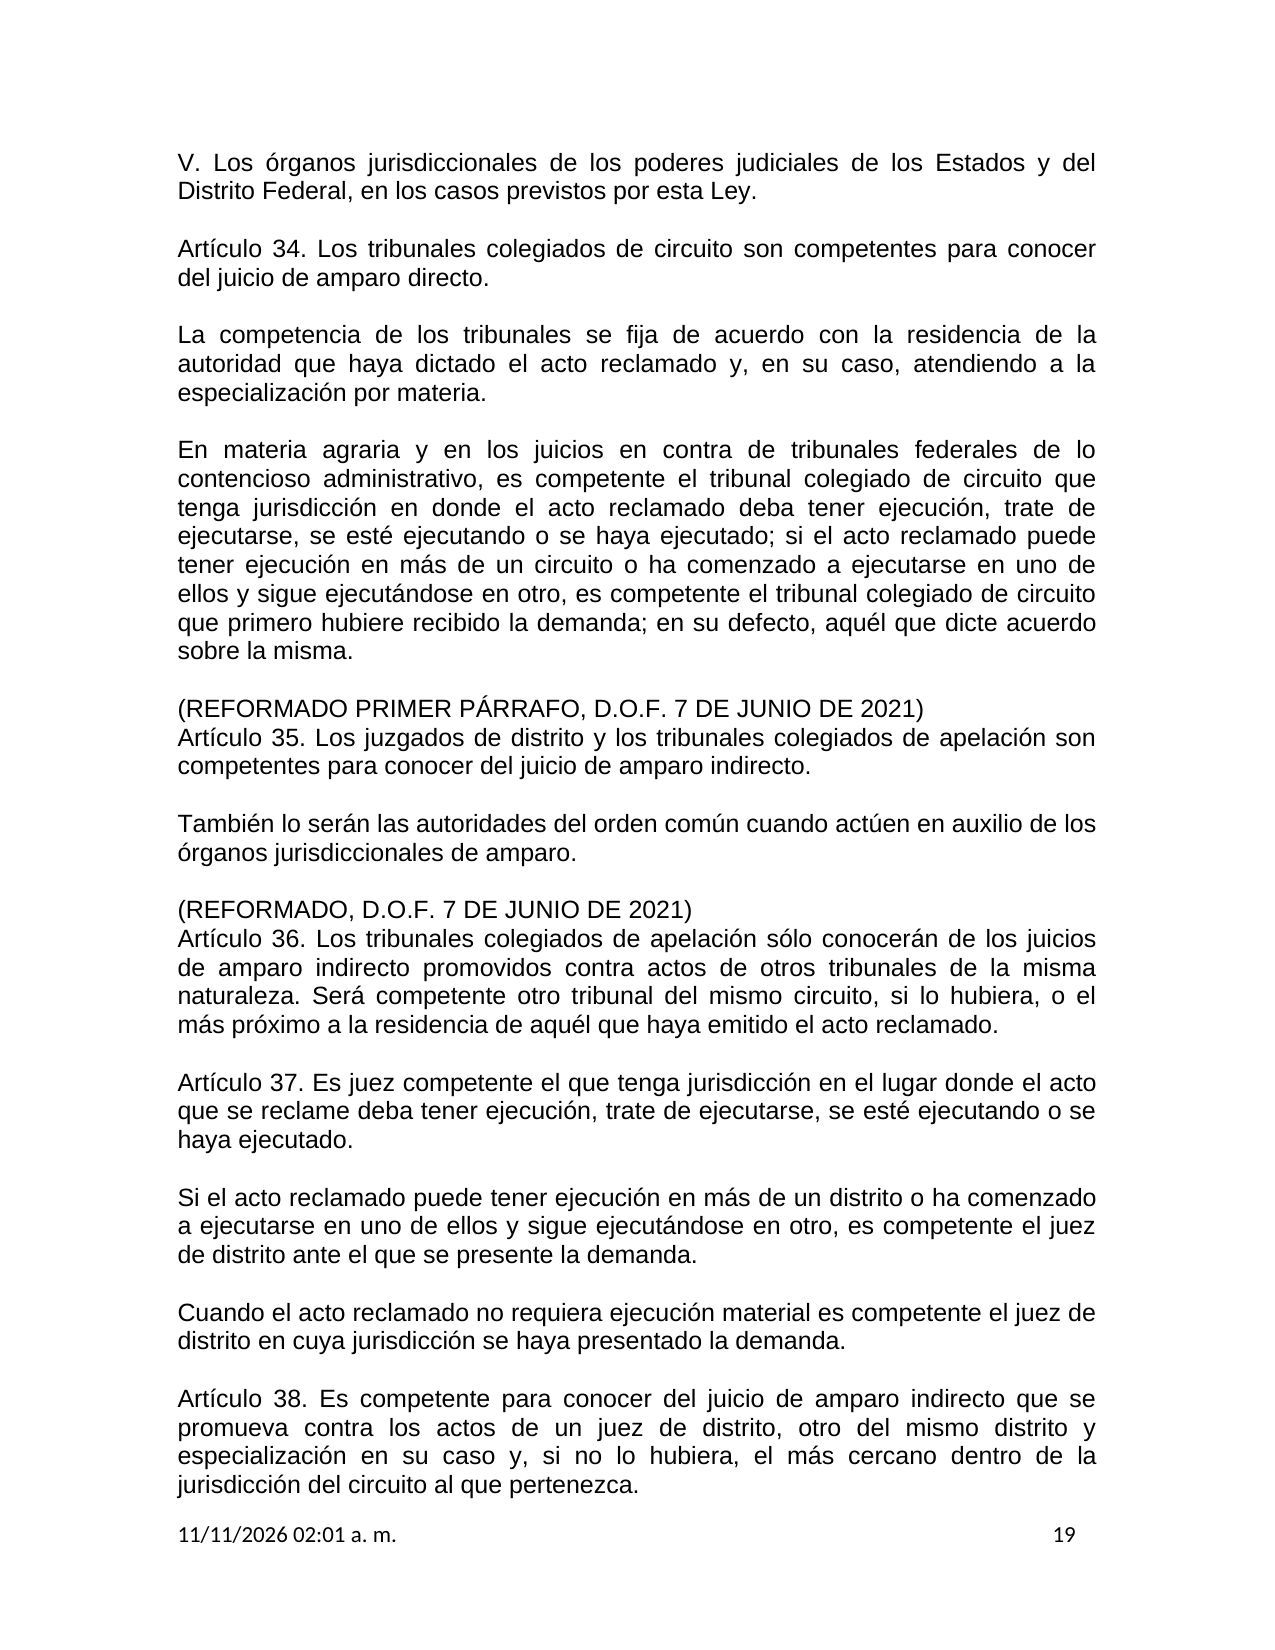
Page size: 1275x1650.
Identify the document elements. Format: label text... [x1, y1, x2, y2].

text Artículo 36. Los tribunales colegiados de apelación sólo conocerán de los juicios de amparo indirecto promovidos contra actos de otros tribunales de la misma naturaleza. Será competente otro tribunal del mismo circuito, si lo hubiera, o el más próximo a la residencia de aquél que haya emitido el acto reclamado. [177, 924, 1098, 1039]
text Si el acto reclamado puede tener ejecución en más de un distrito o ha comenzado a ejecutarse en uno de ellos y sigue ejecutándose en otro, es competente el juez de distrito ante el que se presente la demanda. [177, 1183, 1098, 1269]
text (REFORMADO PRIMER PÁRRAFO, D.O.F. 7 DE JUNIO DE 2021) [177, 694, 1098, 723]
text La competencia de los tribunales se fija de acuerdo con la residencia de la autoridad que haya dictado el acto reclamado y, en su caso, atendiendo a la especialización por materia. [177, 320, 1098, 406]
text En materia agraria y en los juicios en contra de tribunales federales de lo contencioso administrativo, es competente el tribunal colegiado de circuito que tenga jurisdicción en donde el acto reclamado deba tener ejecución, trate de ejecutarse, se esté ejecutando o se haya ejecutado; si el acto reclamado puede tener ejecución en más de un circuito o ha comenzado a ejecutarse en uno de ellos y sigue ejecutándose en otro, es competente el tribunal colegiado de circuito que primero hubiere recibido la demanda; en su defecto, aquél que dicte acuerdo sobre la misma. [177, 435, 1098, 665]
text Artículo 37. Es juez competente el que tenga jurisdicción en el lugar donde el acto que se reclame deba tener ejecución, trate de ejecutarse, se esté ejecutando o se haya ejecutado. [177, 1068, 1098, 1154]
text Artículo 35. Los juzgados de distrito y los tribunales colegiados de apelación son competentes para conocer del juicio de amparo indirecto. [177, 723, 1098, 780]
text V. Los órganos jurisdiccionales de los poderes judiciales de los Estados y del Distrito Federal, en los casos previstos por esta Ley. [177, 148, 1098, 205]
text Cuando el acto reclamado no requiera ejecución material es competente el juez de distrito en cuya jurisdicción se haya presentado la demanda. [177, 1298, 1098, 1355]
text También lo serán las autoridades del orden común cuando actúen en auxilio de los órganos jurisdiccionales de amparo. [177, 809, 1098, 866]
text Artículo 38. Es competente para conocer del juicio de amparo indirecto que se promueva contra los actos de un juez de distrito, otro del mismo distrito y especialización en su caso y, si no lo hubiera, el más cercano dentro de la jurisdicción del circuito al que pertenezca. [177, 1384, 1098, 1499]
text (REFORMADO, D.O.F. 7 DE JUNIO DE 2021) [177, 895, 1098, 924]
text Artículo 34. Los tribunales colegiados de circuito son competentes para conocer del juicio de amparo directo. [177, 234, 1098, 291]
